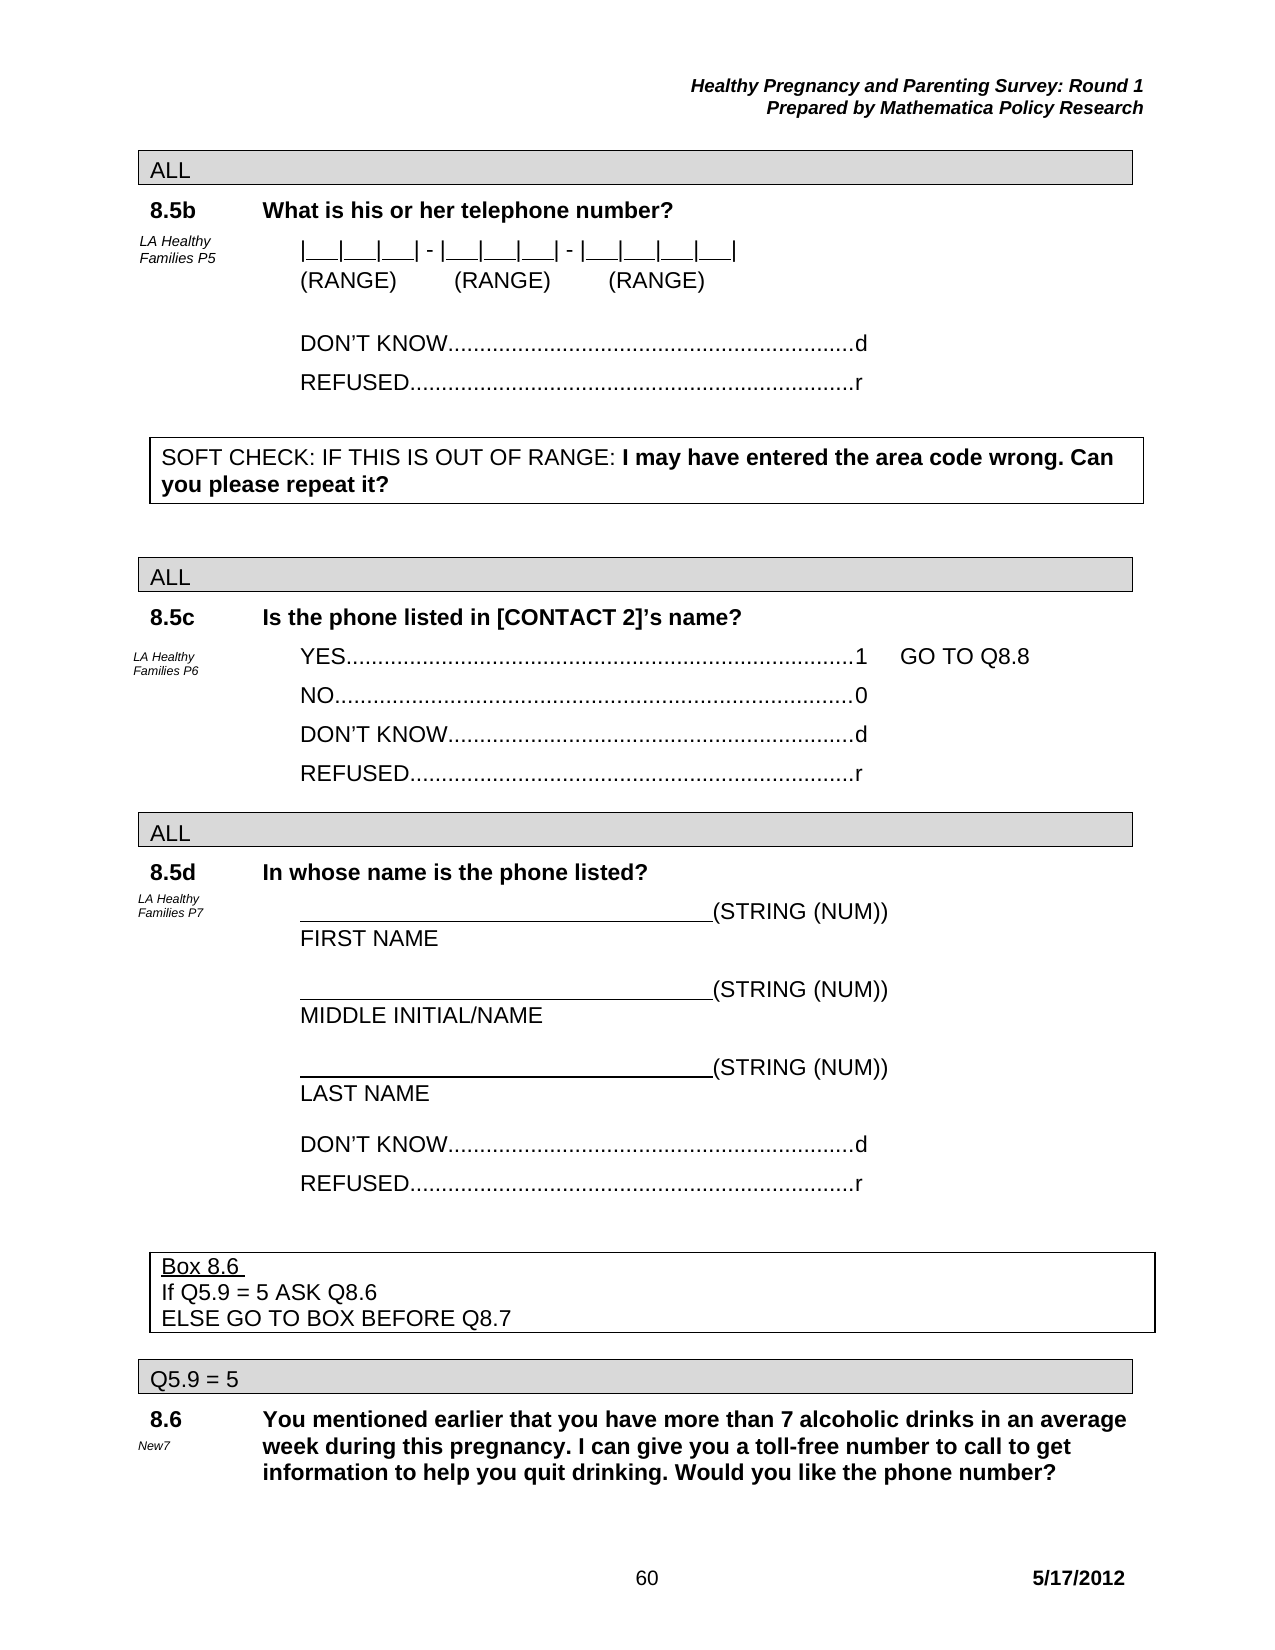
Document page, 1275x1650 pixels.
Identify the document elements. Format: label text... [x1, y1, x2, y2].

table_header ALL [139, 558, 1132, 591]
text DON’T KNOW d [300, 721, 825, 747]
text YES 1 GO TO Q8.8 [300, 643, 825, 669]
text 8.5b What is his or her telephone number? [150, 197, 1144, 223]
text REFUSED r [300, 759, 825, 786]
text DON’T KNOW d [150, 330, 1144, 357]
table_header SOFT CHECK: IF THIS IS OUT OF RANGE: I may have entered the area code wrong. Can you please repeat it? [151, 438, 1143, 503]
text 8.5d In whose name is the phone listed? [150, 859, 1144, 886]
table_header all [139, 151, 1132, 184]
text REFUSED r [150, 369, 1144, 396]
text REFUSED r [300, 1170, 825, 1197]
text 8.6 You mentioned earlier that you have more than 7 alcoholic drinks in an average week during this pregnancy. I can give you a toll-free number to call to get information to help you quit drinking. Would you like the phone number? [150, 1406, 1144, 1512]
text MIDDLE INITIAL/NAME [150, 1002, 1144, 1029]
table_header Q5.9 = 5 [139, 1360, 1132, 1393]
table_header ALL [139, 813, 1132, 846]
text FIRST NAME [239, 924, 1144, 951]
text LAST NAME [150, 1080, 1144, 1106]
text DON’T KNOW d [300, 1131, 825, 1158]
text NO 0 [300, 682, 825, 708]
text (STRING ) [150, 1054, 1144, 1080]
text (STRING ) [239, 898, 1144, 924]
table_header Box 8.6 If Q5.9 = 5 ASK Q8.6 ELSE GO TO BOX BEFORE Q8.7 [151, 1253, 1154, 1332]
text 8.5c Is the phone listed in [CONTACT 2]’s name? [150, 604, 1144, 630]
text (STRING ) [150, 976, 1144, 1002]
text | | | | - | | | | - | | | | | [241, 236, 1144, 262]
text () () () [150, 267, 1144, 293]
